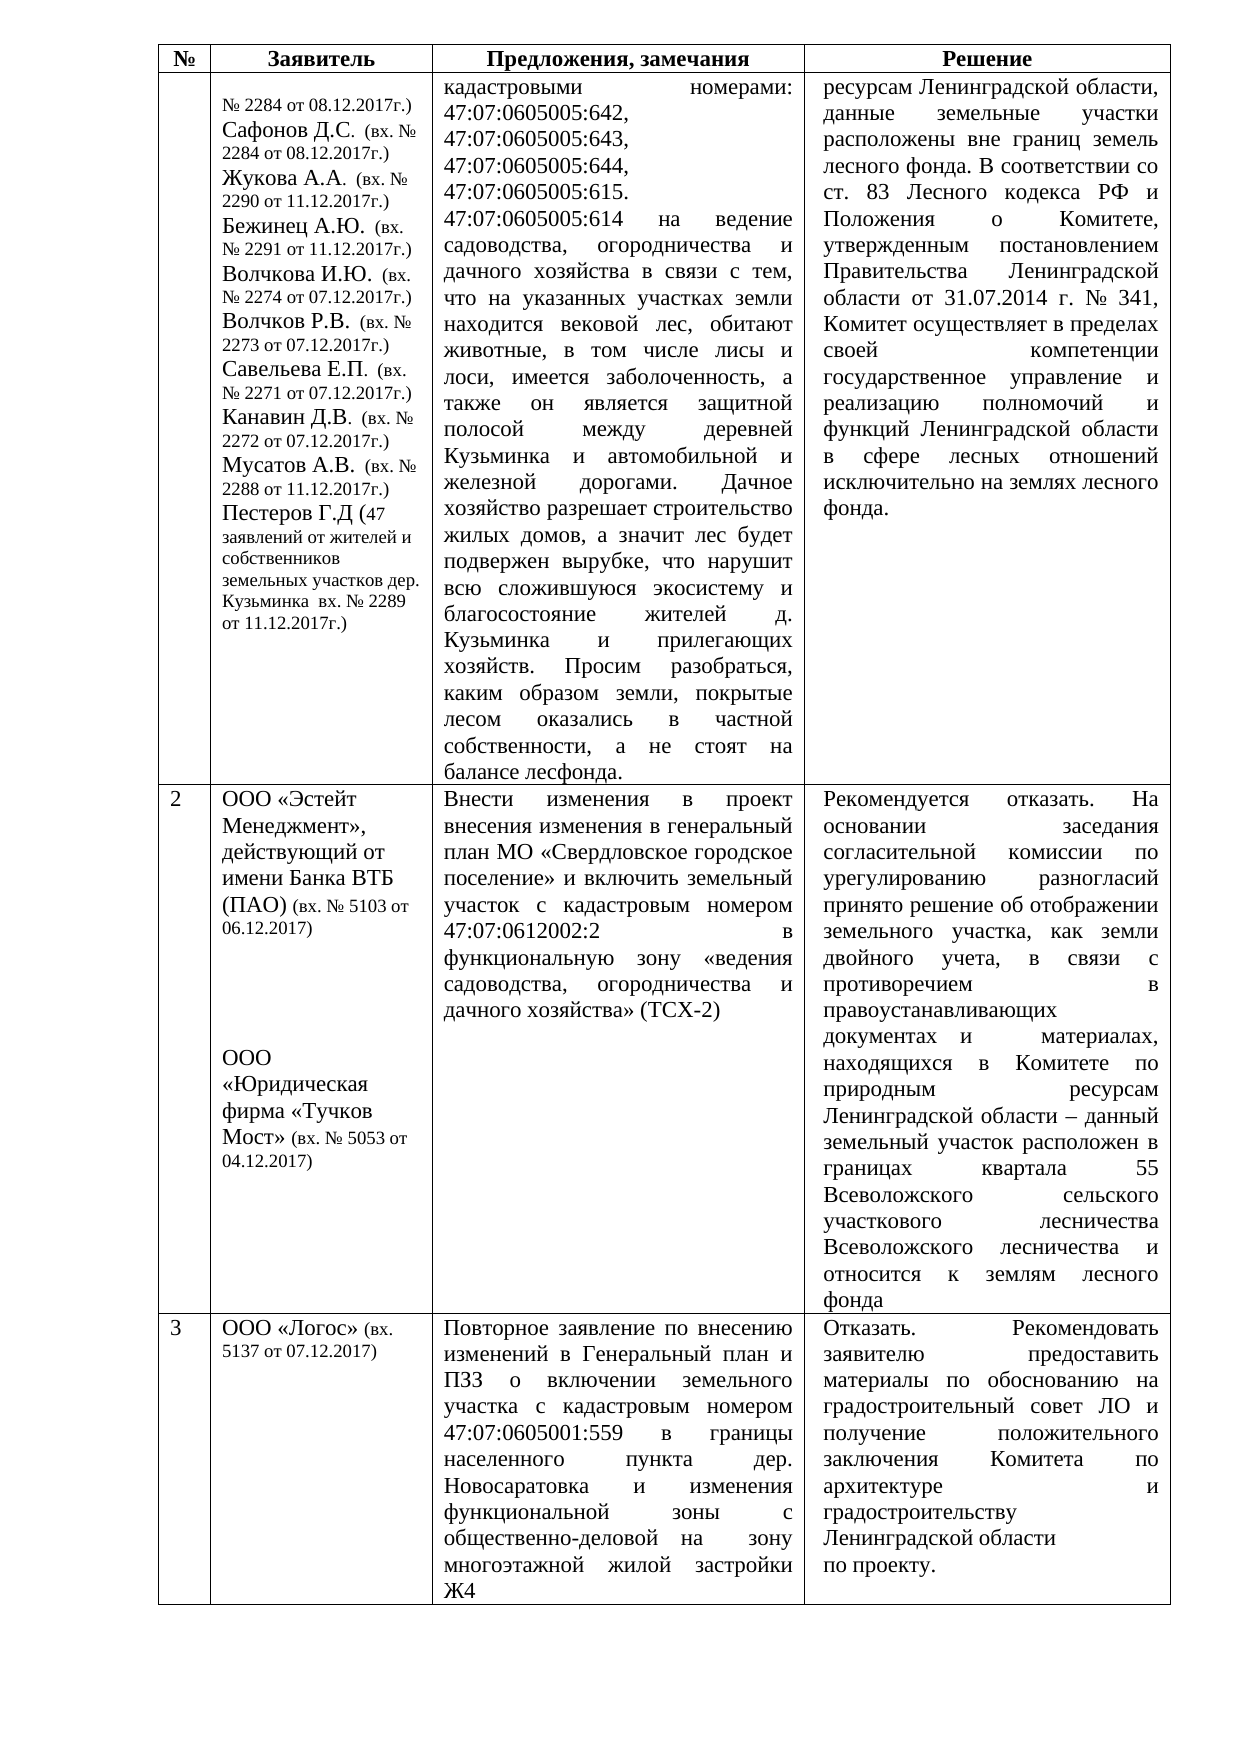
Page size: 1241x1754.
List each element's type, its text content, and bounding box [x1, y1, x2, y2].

table_header Решение [805, 45, 1170, 72]
table_cell Внести изменения в проект внесения изменения в генеральный план МО «Свердловское городское поселение» и включить земельный участок с кадастровым номером 47:07:0612002:2 в функциональную зону «ведения садоводства, огородничества и дачного хозяйства» (ТСХ-2) [433, 785, 804, 1312]
table_cell 1 [159, 73, 210, 784]
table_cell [433, 73, 804, 784]
table_header Заявитель [211, 45, 432, 72]
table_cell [805, 73, 1170, 784]
table_cell Повторное заявление по внесению изменений в Генеральный план и ПЗЗ о включении земельного участка с кадастровым номером 47:07:0605001:559 в границы населенного пункта дер. Новосаратовка и изменения функциональной зоны с общественно-деловой на зону многоэтажной жилой застройки Ж4 [433, 1314, 804, 1603]
table_cell 2 [159, 785, 210, 1312]
table_cell ООО «Эстейт Менеджмент», действующий от имени Банка ВТБ (ПАО) (вх. № 5103 от 06.12.2017) ООО «Юридическая фирма «Тучков Мост» (вх. № 5053 от 04.12.2017) [211, 785, 432, 1312]
table_cell 3 [159, 1314, 210, 1603]
table_header Предложения, замечания [433, 45, 804, 72]
table_header № [159, 45, 210, 72]
table_cell ООО «Логос» (вх. 5137 от 07.12.2017) [211, 1314, 432, 1603]
table_cell Отказать. Рекомендовать заявителю предоставить материалы по обоснованию на градостроительный совет ЛО и получение положительного заключения Комитета по архитектуре и градостроительству Ленинградской области по проекту. [805, 1314, 1170, 1603]
table_cell Рекомендуется отказать. На основании заседания согласительной комиссии по урегулированию разногласий принято решение об отображении земельного участка, как земли двойного учета, в связи с противоречием в правоустанавливающих документах и материалах, находящихся в Комитете по природным ресурсам Ленинградской области – данный земельный участок расположен в границах квартала 55 Всеволожского сельского участкового лесничества Всеволожского лесничества и относится к землям лесного фонда [805, 785, 1170, 1312]
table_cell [211, 73, 432, 784]
